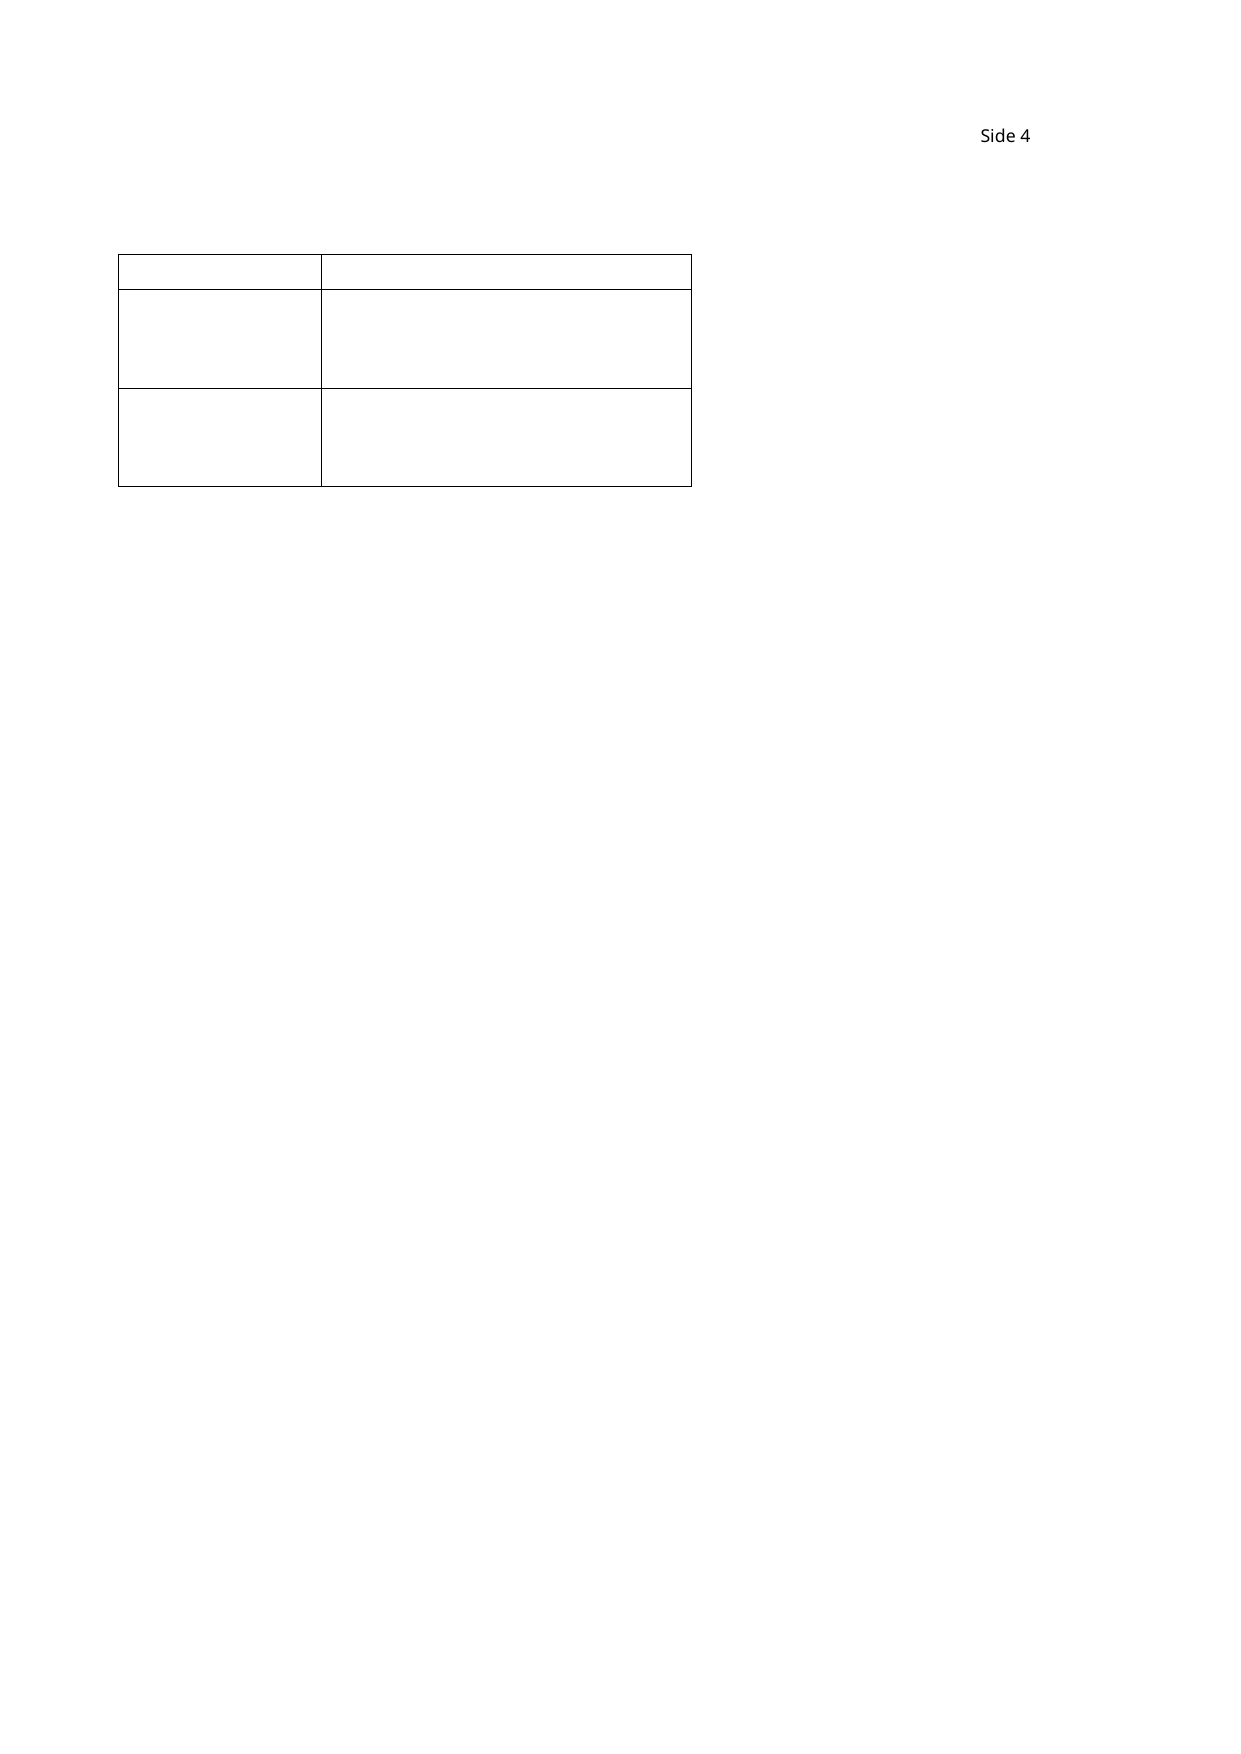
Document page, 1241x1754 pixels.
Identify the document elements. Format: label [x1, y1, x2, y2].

table_cell [119, 290, 321, 387]
table_cell [119, 389, 321, 486]
table_cell [322, 290, 691, 387]
table_cell [119, 255, 321, 289]
table_cell [322, 255, 691, 289]
table_cell [322, 389, 691, 486]
